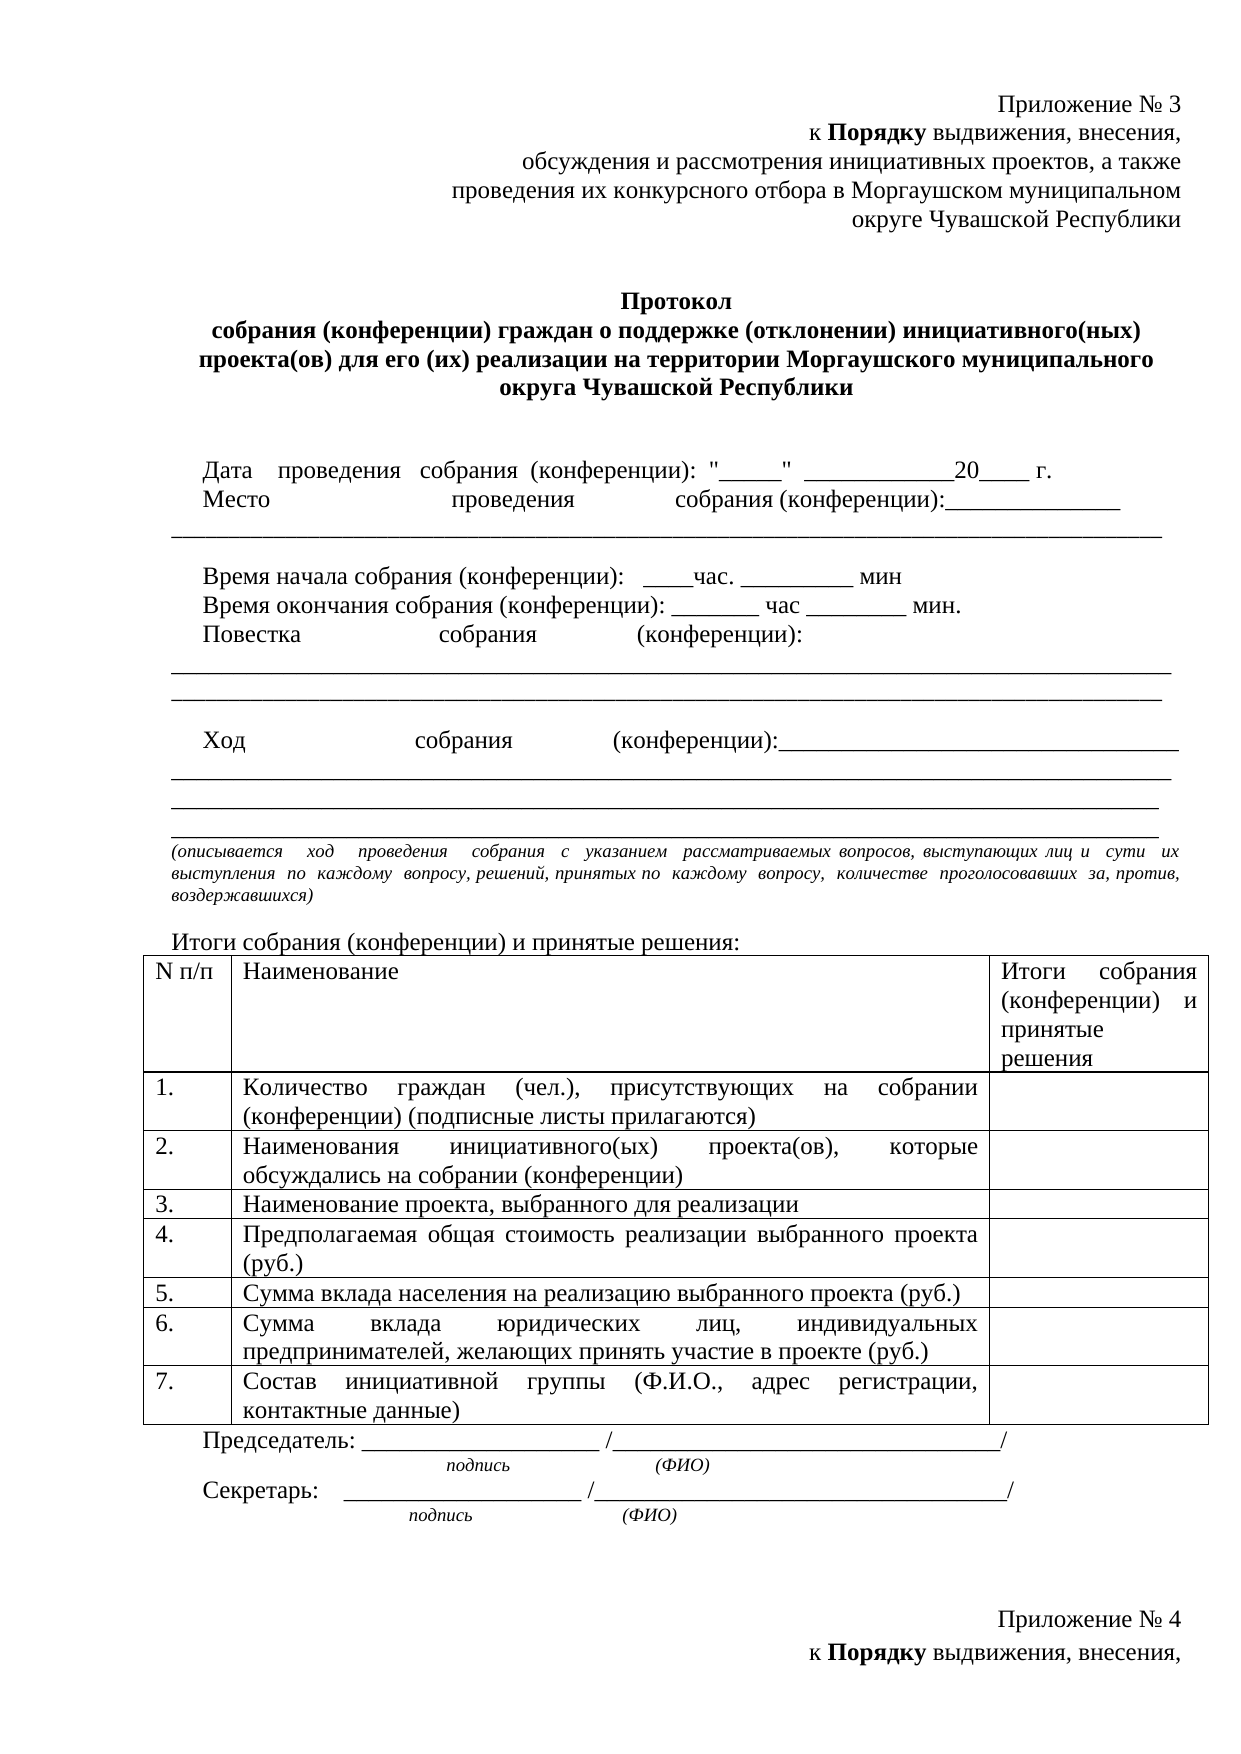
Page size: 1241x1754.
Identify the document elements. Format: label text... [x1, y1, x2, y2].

text Время окончания собрания (конференции): _______ час ________ мин. [171, 590, 1181, 619]
table_cell [990, 1073, 1208, 1130]
text Место проведения собрания (конференции):______________ [171, 484, 1181, 513]
table_cell [990, 1190, 1208, 1218]
text Время начала собрания (конференции): ____час. _________ мин [171, 561, 1181, 590]
text Секретарь: ___________________ /_________________________________/ [171, 1475, 1181, 1504]
text ________________________________________________________________________________ [171, 754, 1181, 783]
text Итоги собрания (конференции) и принятые решения: [171, 927, 1181, 955]
text Повестка собрания (конференции): [171, 619, 1181, 648]
table_cell Состав инициативной группы (Ф.И.О., адрес регистрации, контактные данные) [232, 1366, 989, 1424]
table_cell [990, 1278, 1208, 1307]
table_cell Предполагаемая общая стоимость реализации выбранного проекта (руб.) [232, 1219, 989, 1277]
text _______________________________________________________________________________ [171, 783, 1181, 812]
text подпись (ФИО) [171, 1453, 1181, 1475]
table_cell 1. [144, 1073, 231, 1130]
text _______________________________________________________________________________________ [171, 676, 1181, 704]
table_cell 3. [144, 1190, 231, 1218]
table_header Наименование [232, 956, 989, 1071]
table_cell Наименования инициативного(ых) проекта(ов), которые обсуждались на собрании (конференции) [232, 1131, 989, 1188]
table_cell Сумма вклада юридических лиц, индивидуальных предпринимателей, желающих принять участие в проекте (руб.) [232, 1308, 989, 1365]
table_cell 6. [144, 1308, 231, 1365]
table_cell [990, 1131, 1208, 1188]
text Приложение № 3 к Порядку выдвижения, внесения, обсуждения и рассмотрения инициативных проектов, а также проведения их конкурсного отбора в Моргаушском муниципальном округе Чувашской Республики [171, 89, 1181, 232]
table_cell Сумма вклада населения на реализацию выбранного проекта (руб.) [232, 1278, 989, 1307]
text Председатель: ___________________ /_______________________________/ [171, 1425, 1181, 1453]
text подпись (ФИО) [171, 1504, 1181, 1525]
table_cell 5. [144, 1278, 231, 1307]
table_cell [990, 1366, 1208, 1424]
table_cell Количество граждан (чел.), присутствующих на собрании (конференции) (подписные листы прилагаются) [232, 1073, 989, 1130]
text (описывается ход проведения собрания с указанием рассматриваемых вопросов, выступающих лиц и сути их выступления по каждому вопросу, решений, принятых по каждому вопросу, количестве проголосовавших за, против, воздержавшихся) [171, 840, 1181, 905]
text Дата проведения собрания (конференции): "_____" ____________20____ г. [171, 455, 1181, 484]
table_header Итоги собрания (конференции) и принятые решения [990, 956, 1208, 1071]
text ________________________________________________________________________________ [171, 648, 1181, 676]
table_cell 7. [144, 1366, 231, 1424]
table_cell Наименование проекта, выбранного для реализации [232, 1190, 989, 1218]
table_cell [990, 1219, 1208, 1277]
text _______________________________________________________________________________ [171, 812, 1181, 840]
table_cell [990, 1308, 1208, 1365]
table_cell 4. [144, 1219, 231, 1277]
subtitle Протокол собрания (конференции) граждан о поддержке (отклонении) инициативного(ных) проекта(ов) для его (их) реализации на территории Моргаушского муниципального округа Чувашской Республики [171, 286, 1181, 401]
table_header N п/п [144, 956, 231, 1071]
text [171, 1604, 1181, 1666]
text _______________________________________________________________________________________ [171, 513, 1181, 541]
text Ход собрания (конференции):________________________________ [171, 725, 1181, 754]
table_cell 2. [144, 1131, 231, 1188]
